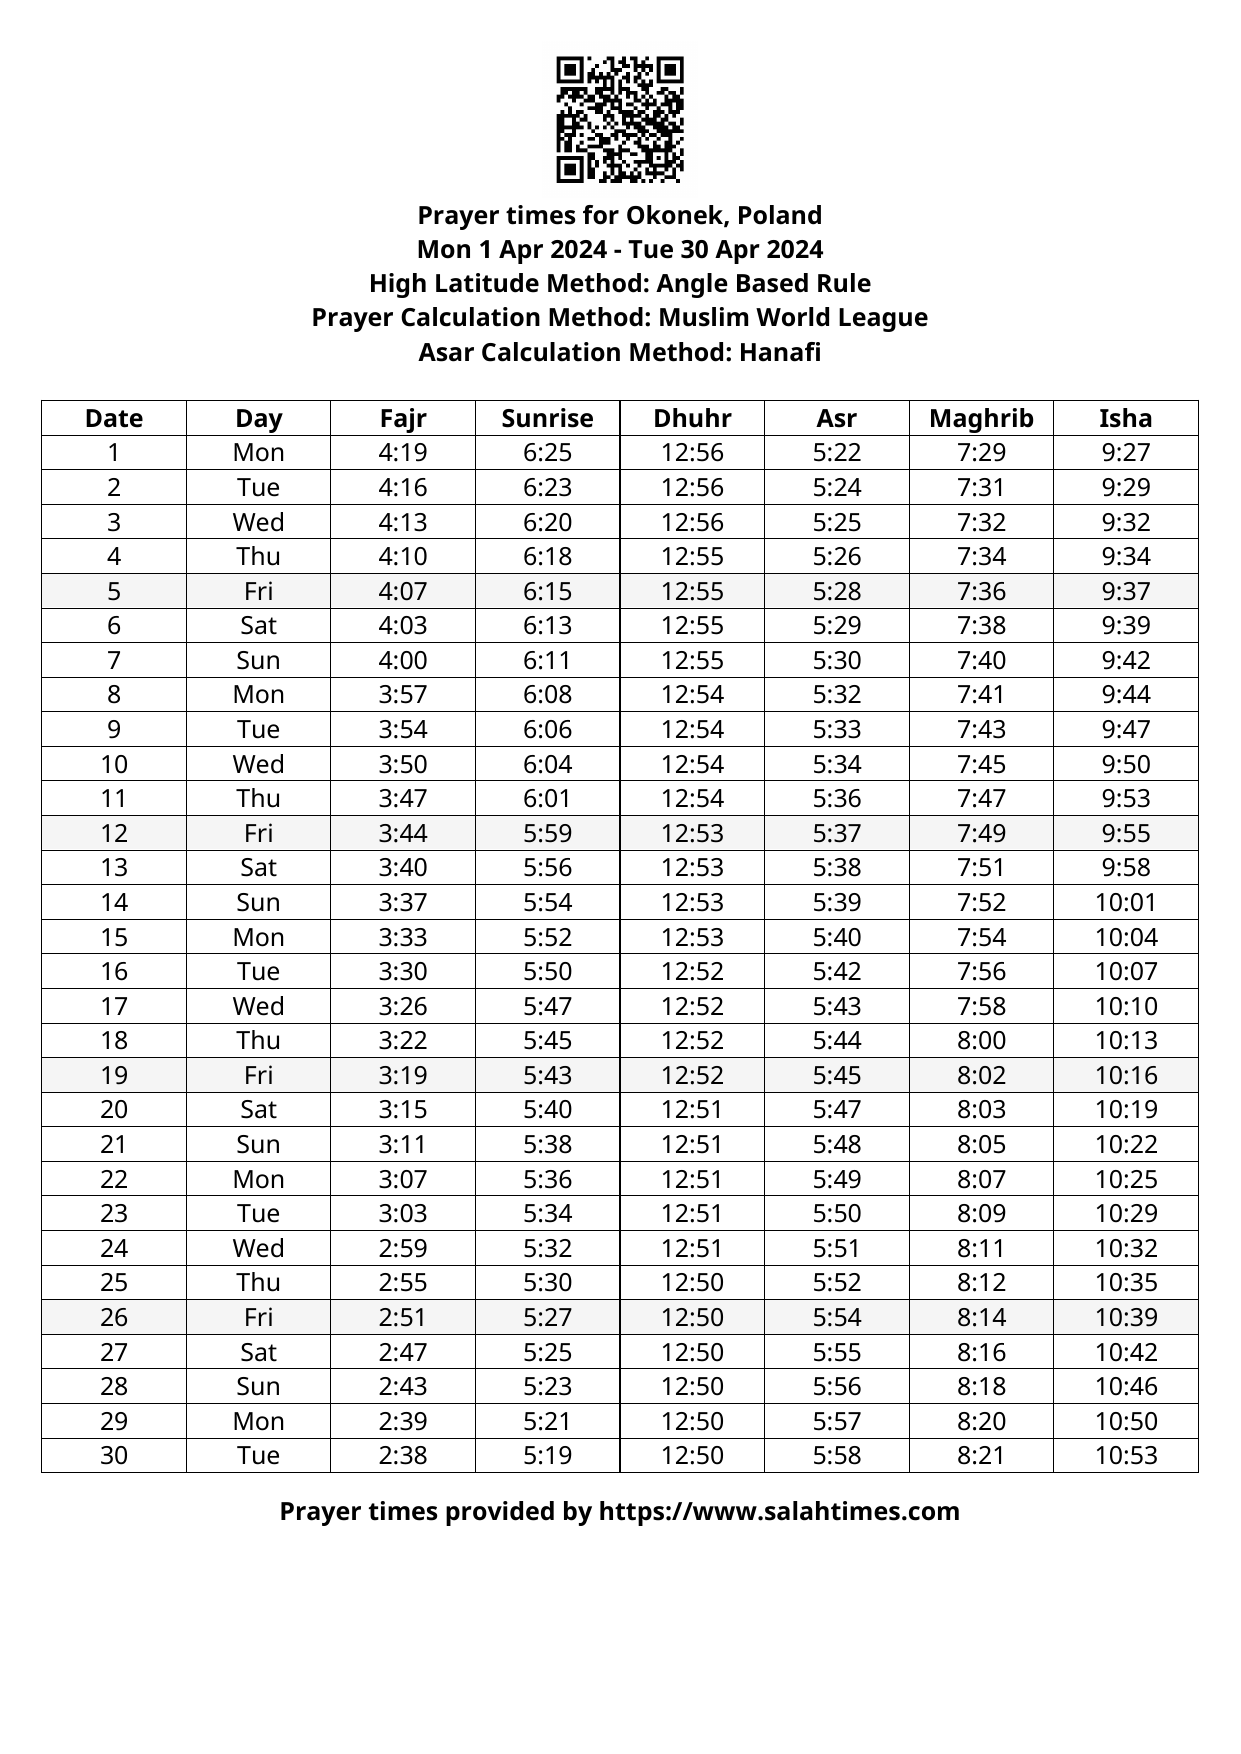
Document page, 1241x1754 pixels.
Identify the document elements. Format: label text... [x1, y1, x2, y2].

table_cell 5:40 [476, 1093, 619, 1126]
table_cell 2:38 [331, 1439, 475, 1472]
text Asar Calculation Method: Hanafi [42, 334, 1198, 368]
table_cell 5:32 [476, 1231, 619, 1264]
table_cell 5:37 [765, 816, 909, 849]
table_cell 8:02 [910, 1058, 1053, 1092]
table_cell 22 [42, 1162, 186, 1195]
table_cell 12:54 [621, 781, 764, 815]
table_cell 5:27 [476, 1300, 619, 1334]
table_cell 10:10 [1054, 989, 1198, 1022]
table_cell 7:36 [910, 574, 1053, 607]
table_cell Sun [187, 1369, 330, 1403]
table_cell 12:52 [621, 954, 764, 988]
table_cell 5:30 [765, 643, 909, 677]
table_cell 3:11 [331, 1127, 475, 1161]
table_cell 5:49 [765, 1162, 909, 1195]
table_cell 6:13 [476, 609, 619, 642]
table_cell 5:44 [765, 1024, 909, 1057]
table_cell 17 [42, 989, 186, 1022]
table_cell 4 [42, 539, 186, 573]
table_cell 6 [42, 609, 186, 642]
table_cell Sun [187, 643, 330, 677]
table_cell 5:29 [765, 609, 909, 642]
table_cell 3:22 [331, 1024, 475, 1057]
text Prayer times provided by https://www.salahtimes.com [42, 1494, 1198, 1528]
table_cell 8:21 [910, 1439, 1053, 1472]
table_cell Tue [187, 1439, 330, 1472]
table_cell Sat [187, 1093, 330, 1126]
table_cell Thu [187, 539, 330, 573]
table_cell 12:54 [621, 747, 764, 780]
table_cell 3 [42, 505, 186, 538]
table_cell 6:06 [476, 712, 619, 746]
table_header Dhuhr [621, 401, 764, 434]
table_cell 7:54 [910, 920, 1053, 953]
table_cell 7 [42, 643, 186, 677]
table_cell Tue [187, 712, 330, 746]
table_cell 8:11 [910, 1231, 1053, 1264]
table_cell 8:09 [910, 1196, 1053, 1230]
table_cell 8:20 [910, 1404, 1053, 1437]
table_cell 12 [42, 816, 186, 849]
table_cell 15 [42, 920, 186, 953]
table_cell 5:47 [476, 989, 619, 1022]
table_cell 7:31 [910, 470, 1053, 504]
table_cell Wed [187, 1231, 330, 1264]
table_cell 5:39 [765, 885, 909, 919]
table_cell 5:22 [765, 436, 909, 469]
table_cell 5:57 [765, 1404, 909, 1437]
table_cell 6:08 [476, 678, 619, 711]
table_cell 5:45 [476, 1024, 619, 1057]
table_cell 10 [42, 747, 186, 780]
table_cell 12:55 [621, 574, 764, 607]
table_cell Thu [187, 1024, 330, 1057]
table_cell 23 [42, 1196, 186, 1230]
table_cell 12:55 [621, 643, 764, 677]
table_cell 19 [42, 1058, 186, 1092]
table_cell 7:34 [910, 539, 1053, 573]
table_cell 10:19 [1054, 1093, 1198, 1126]
table_cell 5:33 [765, 712, 909, 746]
table_header Day [187, 401, 330, 434]
table_cell 6:25 [476, 436, 619, 469]
table_cell Fri [187, 574, 330, 607]
table_cell 8:05 [910, 1127, 1053, 1161]
table_cell 12:50 [621, 1335, 764, 1368]
table_cell 8 [42, 678, 186, 711]
table_cell 4:16 [331, 470, 475, 504]
table_cell 12:52 [621, 989, 764, 1022]
table_cell 13 [42, 851, 186, 884]
table_cell 12:50 [621, 1439, 764, 1472]
table_cell 8:14 [910, 1300, 1053, 1334]
table_cell 9:53 [1054, 781, 1198, 815]
table_cell 5:48 [765, 1127, 909, 1161]
table_cell 10:07 [1054, 954, 1198, 988]
table_cell 5:54 [765, 1300, 909, 1334]
table_cell 12:54 [621, 712, 764, 746]
table_cell Wed [187, 505, 330, 538]
table_cell 27 [42, 1335, 186, 1368]
table_cell Mon [187, 920, 330, 953]
table_cell Mon [187, 678, 330, 711]
table_cell 10:22 [1054, 1127, 1198, 1161]
table_cell 26 [42, 1300, 186, 1334]
table_header Isha [1054, 401, 1198, 434]
table_cell 7:41 [910, 678, 1053, 711]
table_cell 5:43 [765, 989, 909, 1022]
picture [542, 41, 699, 198]
table_cell 2:47 [331, 1335, 475, 1368]
table_cell 12:50 [621, 1404, 764, 1437]
table_cell 9:34 [1054, 539, 1198, 573]
text High Latitude Method: Angle Based Rule [42, 266, 1198, 300]
table_cell 12:53 [621, 885, 764, 919]
table_cell 5:51 [765, 1231, 909, 1264]
table_cell 5:34 [765, 747, 909, 780]
table_cell 6:01 [476, 781, 619, 815]
table_cell 7:51 [910, 851, 1053, 884]
table_cell 12:53 [621, 816, 764, 849]
table_cell 1 [42, 436, 186, 469]
table_cell Mon [187, 1162, 330, 1195]
table_header Maghrib [910, 401, 1053, 434]
table_cell 5:50 [476, 954, 619, 988]
table_cell 5:47 [765, 1093, 909, 1126]
table_header Sunrise [476, 401, 619, 434]
table_header Fajr [331, 401, 475, 434]
table_cell 12:52 [621, 1058, 764, 1092]
table_cell 5:26 [765, 539, 909, 573]
table_cell 10:04 [1054, 920, 1198, 953]
table_cell 5:28 [765, 574, 909, 607]
table_cell Tue [187, 470, 330, 504]
table_cell 12:52 [621, 1024, 764, 1057]
table_cell 3:57 [331, 678, 475, 711]
table_cell 3:07 [331, 1162, 475, 1195]
table_cell 2:51 [331, 1300, 475, 1334]
table_cell 2:55 [331, 1266, 475, 1299]
table_cell 3:03 [331, 1196, 475, 1230]
table_cell 3:30 [331, 954, 475, 988]
table_cell 12:50 [621, 1300, 764, 1334]
table_cell 5:56 [476, 851, 619, 884]
table_cell 5:25 [765, 505, 909, 538]
table_cell 12:50 [621, 1266, 764, 1299]
table_cell Mon [187, 436, 330, 469]
table_cell 20 [42, 1093, 186, 1126]
table_cell 3:15 [331, 1093, 475, 1126]
table_cell Sat [187, 1335, 330, 1368]
table_cell Sun [187, 885, 330, 919]
table_cell 3:54 [331, 712, 475, 746]
table_cell Fri [187, 816, 330, 849]
table_cell Thu [187, 1266, 330, 1299]
table_cell 10:29 [1054, 1196, 1198, 1230]
table_cell 18 [42, 1024, 186, 1057]
table_cell 5:23 [476, 1369, 619, 1403]
table_cell 10:01 [1054, 885, 1198, 919]
table_cell 5:36 [765, 781, 909, 815]
table_cell 5:56 [765, 1369, 909, 1403]
table_cell 7:58 [910, 989, 1053, 1022]
table_cell 3:47 [331, 781, 475, 815]
table_cell 9:27 [1054, 436, 1198, 469]
table_cell Sun [187, 1127, 330, 1161]
table_cell 7:43 [910, 712, 1053, 746]
table_cell 24 [42, 1231, 186, 1264]
table_cell 12:54 [621, 678, 764, 711]
table_cell 5:52 [476, 920, 619, 953]
table_cell 4:10 [331, 539, 475, 573]
table_cell 12:53 [621, 851, 764, 884]
table_cell 2:43 [331, 1369, 475, 1403]
table_cell 10:42 [1054, 1335, 1198, 1368]
table_cell 4:00 [331, 643, 475, 677]
table_cell 9:39 [1054, 609, 1198, 642]
table_cell 5:40 [765, 920, 909, 953]
table_cell Mon [187, 1404, 330, 1437]
table_cell 5:43 [476, 1058, 619, 1092]
table_cell 5:32 [765, 678, 909, 711]
table_cell Fri [187, 1300, 330, 1334]
table_cell Tue [187, 1196, 330, 1230]
table_cell Tue [187, 954, 330, 988]
table_cell 3:37 [331, 885, 475, 919]
table_cell 14 [42, 885, 186, 919]
table_cell 5:30 [476, 1266, 619, 1299]
table_cell 9:47 [1054, 712, 1198, 746]
table_cell 12:56 [621, 436, 764, 469]
table_cell 3:44 [331, 816, 475, 849]
text Prayer Calculation Method: Muslim World League [42, 300, 1198, 334]
table_cell 5:45 [765, 1058, 909, 1092]
table_cell 4:19 [331, 436, 475, 469]
table_cell 9:32 [1054, 505, 1198, 538]
table_cell 16 [42, 954, 186, 988]
table_cell 28 [42, 1369, 186, 1403]
table_cell 10:50 [1054, 1404, 1198, 1437]
text Mon 1 Apr 2024 - Tue 30 Apr 2024 [42, 232, 1198, 266]
table_cell 12:50 [621, 1369, 764, 1403]
table_cell 30 [42, 1439, 186, 1472]
table_cell 12:51 [621, 1093, 764, 1126]
table_cell 8:16 [910, 1335, 1053, 1368]
table_cell Fri [187, 1058, 330, 1092]
table_cell 29 [42, 1404, 186, 1437]
table_cell 12:51 [621, 1231, 764, 1264]
table_cell Thu [187, 781, 330, 815]
table_cell 8:12 [910, 1266, 1053, 1299]
table_cell 5:59 [476, 816, 619, 849]
table_cell 5:19 [476, 1439, 619, 1472]
table_cell 5:52 [765, 1266, 909, 1299]
table_cell Sat [187, 851, 330, 884]
table_cell 10:53 [1054, 1439, 1198, 1472]
table_cell 7:47 [910, 781, 1053, 815]
table_cell 12:55 [621, 539, 764, 573]
table_cell 3:26 [331, 989, 475, 1022]
table_cell 6:20 [476, 505, 619, 538]
table_cell 25 [42, 1266, 186, 1299]
table_cell 6:23 [476, 470, 619, 504]
table_cell 9:44 [1054, 678, 1198, 711]
table_cell 4:03 [331, 609, 475, 642]
table_cell 4:07 [331, 574, 475, 607]
table_cell 5:54 [476, 885, 619, 919]
table_cell 7:38 [910, 609, 1053, 642]
table_cell 8:03 [910, 1093, 1053, 1126]
table_cell 2:59 [331, 1231, 475, 1264]
table_cell 10:32 [1054, 1231, 1198, 1264]
table_cell 8:07 [910, 1162, 1053, 1195]
table_cell 9:42 [1054, 643, 1198, 677]
table_cell 7:40 [910, 643, 1053, 677]
table_cell 2:39 [331, 1404, 475, 1437]
table_cell 9:58 [1054, 851, 1198, 884]
table_cell 12:51 [621, 1127, 764, 1161]
table_cell 5:38 [476, 1127, 619, 1161]
table_cell 7:52 [910, 885, 1053, 919]
table_cell Wed [187, 747, 330, 780]
table_cell 5:55 [765, 1335, 909, 1368]
table_cell 12:53 [621, 920, 764, 953]
table_cell 3:33 [331, 920, 475, 953]
table_cell 7:45 [910, 747, 1053, 780]
table_cell 6:15 [476, 574, 619, 607]
table_cell 7:56 [910, 954, 1053, 988]
table_cell 3:40 [331, 851, 475, 884]
table_cell 9 [42, 712, 186, 746]
table_cell 9:37 [1054, 574, 1198, 607]
table_cell 10:25 [1054, 1162, 1198, 1195]
table_cell 5:58 [765, 1439, 909, 1472]
table_cell 12:51 [621, 1162, 764, 1195]
table_cell 10:35 [1054, 1266, 1198, 1299]
table_cell 12:51 [621, 1196, 764, 1230]
table_cell 7:49 [910, 816, 1053, 849]
table_cell 5:50 [765, 1196, 909, 1230]
table_cell 10:46 [1054, 1369, 1198, 1403]
table_cell 10:16 [1054, 1058, 1198, 1092]
table_cell 12:55 [621, 609, 764, 642]
table_cell Sat [187, 609, 330, 642]
table_cell 7:32 [910, 505, 1053, 538]
table_cell 5:42 [765, 954, 909, 988]
table_cell 7:29 [910, 436, 1053, 469]
table_cell 5:21 [476, 1404, 619, 1437]
table_cell 12:56 [621, 470, 764, 504]
table_cell 12:56 [621, 505, 764, 538]
table_cell 6:18 [476, 539, 619, 573]
table_cell 5:34 [476, 1196, 619, 1230]
table_cell 3:19 [331, 1058, 475, 1092]
table_header Date [42, 401, 186, 434]
table_cell 3:50 [331, 747, 475, 780]
table_cell 9:29 [1054, 470, 1198, 504]
table_cell 10:13 [1054, 1024, 1198, 1057]
table_cell 5:25 [476, 1335, 619, 1368]
table_cell 5:24 [765, 470, 909, 504]
table_cell 5:38 [765, 851, 909, 884]
table_header Asr [765, 401, 909, 434]
table_cell 9:50 [1054, 747, 1198, 780]
table_cell 21 [42, 1127, 186, 1161]
table_cell 10:39 [1054, 1300, 1198, 1334]
table_cell 5:36 [476, 1162, 619, 1195]
text Prayer times for Okonek, Poland [42, 198, 1198, 232]
table_cell 2 [42, 470, 186, 504]
table_cell 8:18 [910, 1369, 1053, 1403]
table_cell Wed [187, 989, 330, 1022]
table_cell 6:04 [476, 747, 619, 780]
table_cell 4:13 [331, 505, 475, 538]
table_cell 11 [42, 781, 186, 815]
table_cell 9:55 [1054, 816, 1198, 849]
table_cell 8:00 [910, 1024, 1053, 1057]
table_cell 6:11 [476, 643, 619, 677]
table_cell 5 [42, 574, 186, 607]
